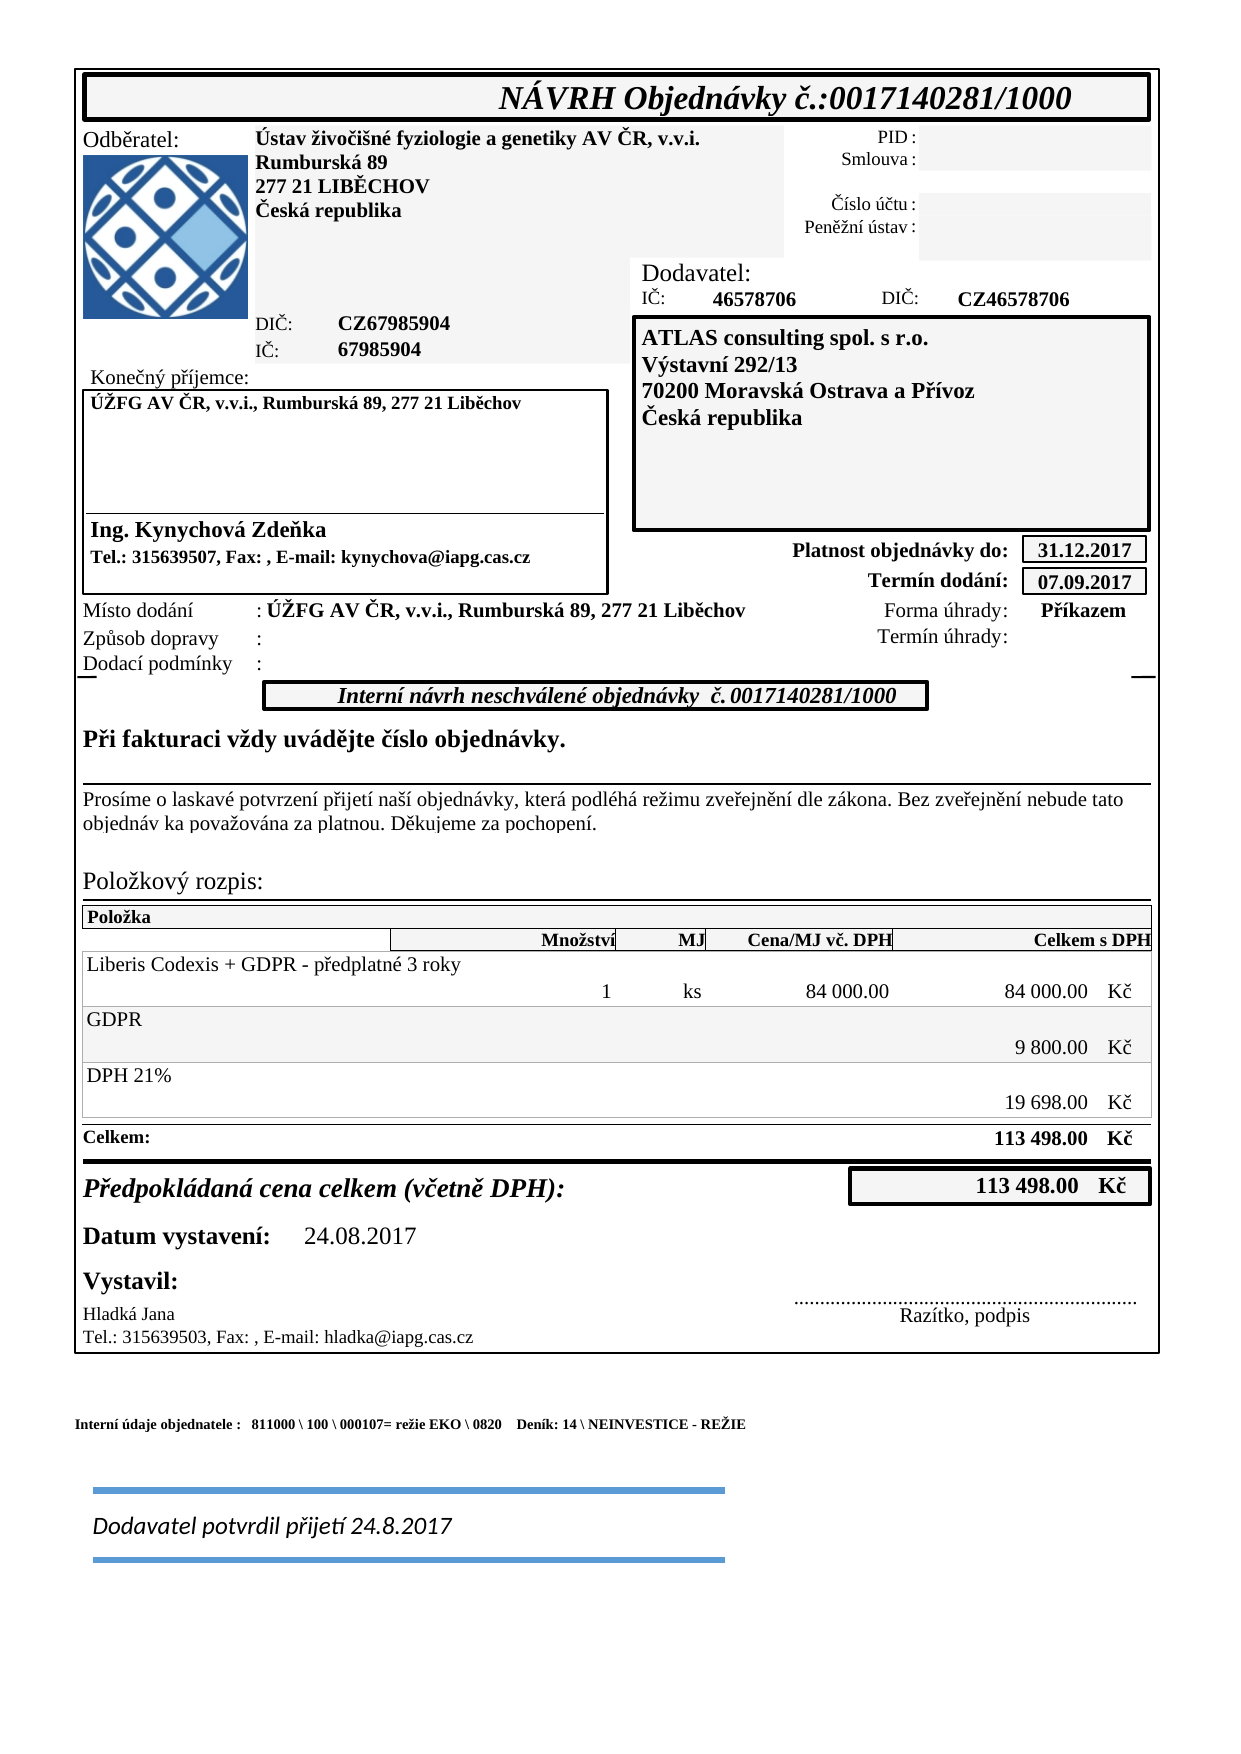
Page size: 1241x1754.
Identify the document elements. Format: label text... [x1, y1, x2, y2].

text Při fakturaci vždy uvádějte číslo objednávky. [83, 724, 1151, 753]
text Kč [1088, 979, 1151, 1003]
text Výstavní 292/13 [641, 351, 1140, 377]
text Konečný příjemce: [90, 365, 604, 389]
text Celkem s DPH [893, 928, 1151, 950]
text 0017140281/1000 [829, 78, 1144, 116]
text 84 000.00 [893, 979, 1088, 1003]
text ÚŽFG AV ČR, v.v.i., Rumburská 89, 277 21 Liběchov [266, 598, 810, 622]
text Položka [83, 906, 1151, 927]
text NÁVRH Objednávky č.: [104, 78, 829, 116]
text Termín úhrady [811, 624, 1001, 648]
text 277 21 LIBĚCHOV [255, 174, 780, 198]
text Platnost objednávky do [784, 538, 1001, 562]
text Celkem: [83, 1126, 893, 1148]
text ATLAS consulting spol. s r.o. [641, 324, 1140, 351]
text 67985904 [338, 337, 630, 361]
text 0017140281/1000 [730, 682, 925, 708]
text DIČ: [881, 287, 957, 308]
text Datum vystavení: [83, 1221, 304, 1249]
text Dodací podmínky [83, 651, 255, 675]
text Položkový rozpis: [82, 866, 1151, 894]
text PID [788, 126, 908, 147]
text Tel.: 315639507, Fax: , E-mail: kynychova@iapg.cas.cz [90, 546, 600, 567]
text Interní údaje objednatele : [74, 1416, 251, 1432]
text Kč [1088, 1126, 1151, 1150]
text Smlouva [788, 148, 908, 170]
text Předpokládaná cena celkem (včetně DPH): [83, 1172, 844, 1203]
text 19 698.00 [893, 1090, 1088, 1114]
text 84 000.00 [705, 979, 889, 1003]
text Cena/MJ vč. DPH [705, 928, 893, 950]
text Razítko, podpis [786, 1303, 1143, 1327]
text Množství [390, 928, 615, 950]
text Liberis Codexis + GDPR - předplatné 3 roky [86, 951, 1151, 976]
text Ústav živočišné fyziologie a genetiky AV ČR, v.v.i. [255, 126, 780, 150]
text Kč [1088, 1090, 1151, 1114]
text Ing. Kynychová Zdeňka [90, 516, 600, 542]
text 1 [390, 979, 611, 1003]
text IČ: [641, 287, 713, 308]
text Hladká Jana [83, 1303, 780, 1325]
text 70200 Moravská Ostrava a Přívoz [641, 377, 1140, 403]
text Kč [1078, 1172, 1146, 1198]
text Peněžní ústav [788, 216, 908, 237]
text IČ: [255, 340, 338, 361]
text DIČ: [255, 313, 338, 335]
text Vystavil: [83, 1266, 304, 1294]
text 46578706 [713, 287, 881, 311]
text Česká republika [641, 403, 1140, 430]
text Způsob dopravy [83, 626, 255, 650]
text Prosíme o laskavé potvrzení přijetí naší objednávky, která podléhá režimu zveřejnění dle zákona. Bez zveřejnění nebude tato [83, 787, 1151, 811]
text 811000 \ 100 \ 000107= režie EKO \ 0820 Deník: 14 \ NEINVESTICE - REŽIE [251, 1416, 1204, 1432]
text Místo dodání [83, 598, 255, 622]
text Forma úhrady [811, 598, 1001, 622]
text Česká republika [255, 198, 780, 222]
text Příkazem [1012, 598, 1155, 622]
text 113 498.00 [854, 1172, 1078, 1198]
text Dodavatel: [641, 258, 814, 284]
text objednáv ka považována za platnou. Děkujeme za pochopení. [83, 811, 1151, 833]
text Termín dodání [811, 568, 1001, 592]
text CZ67985904 [338, 311, 630, 335]
text CZ46578706 [957, 287, 1140, 311]
text Odběratel: [83, 126, 255, 152]
text 9 800.00 [893, 1035, 1088, 1059]
picture [83, 155, 248, 319]
text ÚŽFG AV ČR, v.v.i., Rumburská 89, 277 21 Liběchov [90, 392, 600, 413]
text Tel.: 315639503, Fax: , E-mail: hladka@iapg.cas.cz [83, 1326, 1151, 1347]
text 07.09.2017 [1025, 570, 1144, 592]
text 113 498.00 [893, 1126, 1088, 1150]
text MJ [615, 928, 705, 950]
text Kč [1088, 1035, 1151, 1059]
text DPH 21% [86, 1062, 1151, 1087]
text Číslo účtu [788, 193, 908, 215]
text GDPR [86, 1007, 1151, 1031]
text .................................................................. [784, 1284, 1147, 1309]
text 31.12.2017 [1025, 538, 1144, 561]
text 24.08.2017 [304, 1221, 506, 1249]
text Rumburská 89 [255, 150, 780, 174]
text ks [615, 979, 701, 1003]
text Interní návrh neschválené objednávky č. [274, 682, 727, 708]
